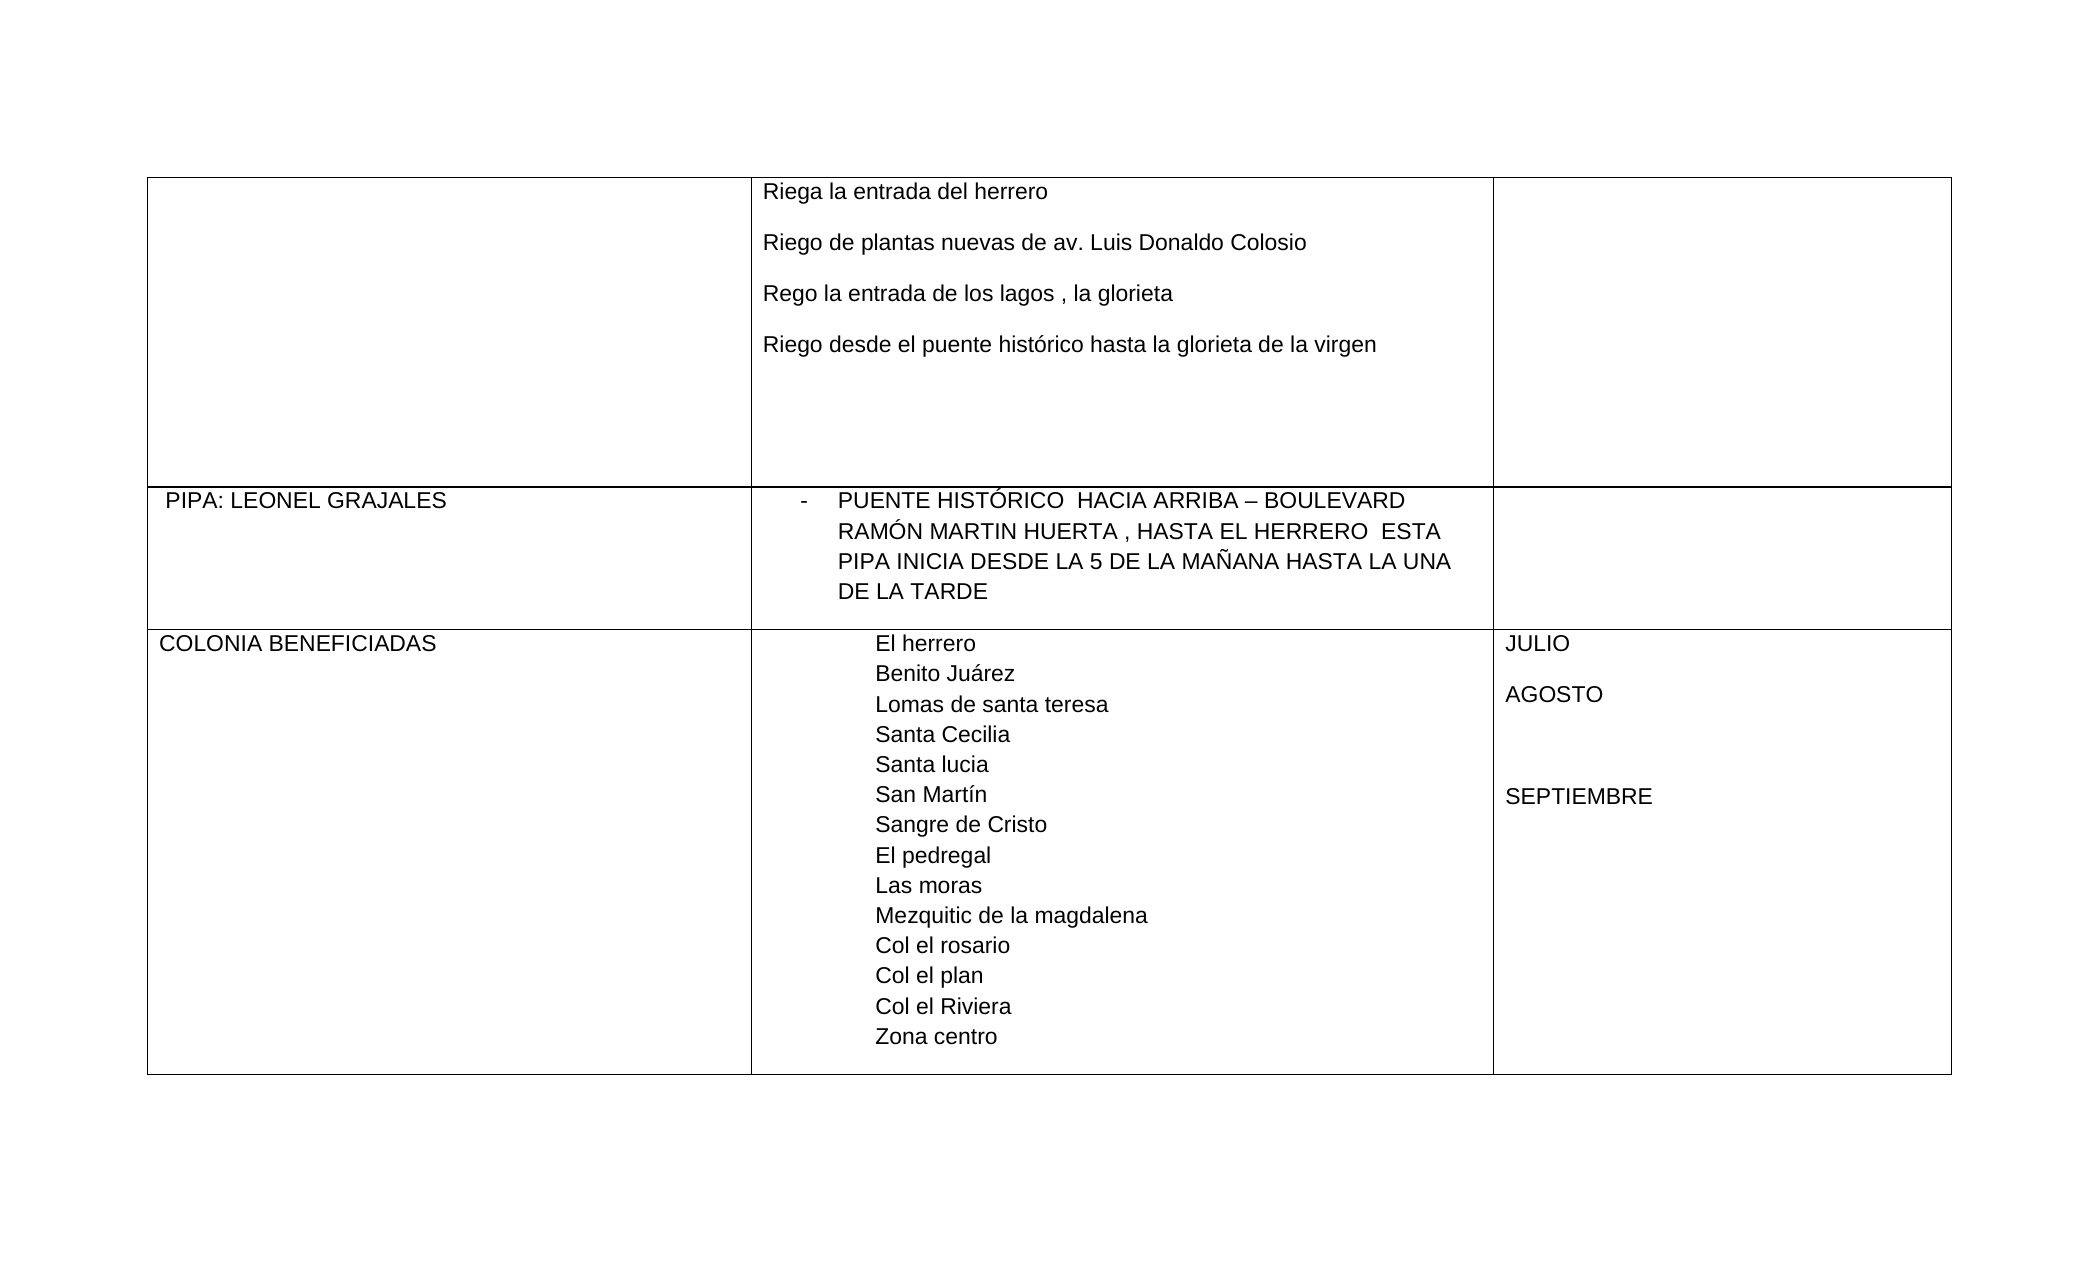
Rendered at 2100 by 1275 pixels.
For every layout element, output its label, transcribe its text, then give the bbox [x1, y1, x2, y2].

table_cell PUENTE HISTÓRICO HACIA ARRIBA – BOULEVARD RAMÓN MARTIN HUERTA , HASTA EL HERRERO ESTA PIPA INICIA DESDE LA 5 DE LA MAÑANA HASTA LA UNA DE LA TARDE [752, 488, 1493, 629]
table_cell PIPA: LEONEL GRAJALES [148, 488, 751, 629]
table_cell [1494, 488, 1951, 629]
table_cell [752, 178, 1493, 486]
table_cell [752, 630, 1493, 1074]
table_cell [148, 178, 751, 486]
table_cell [1494, 630, 1951, 1074]
table_cell [1494, 178, 1951, 486]
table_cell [148, 630, 751, 1074]
